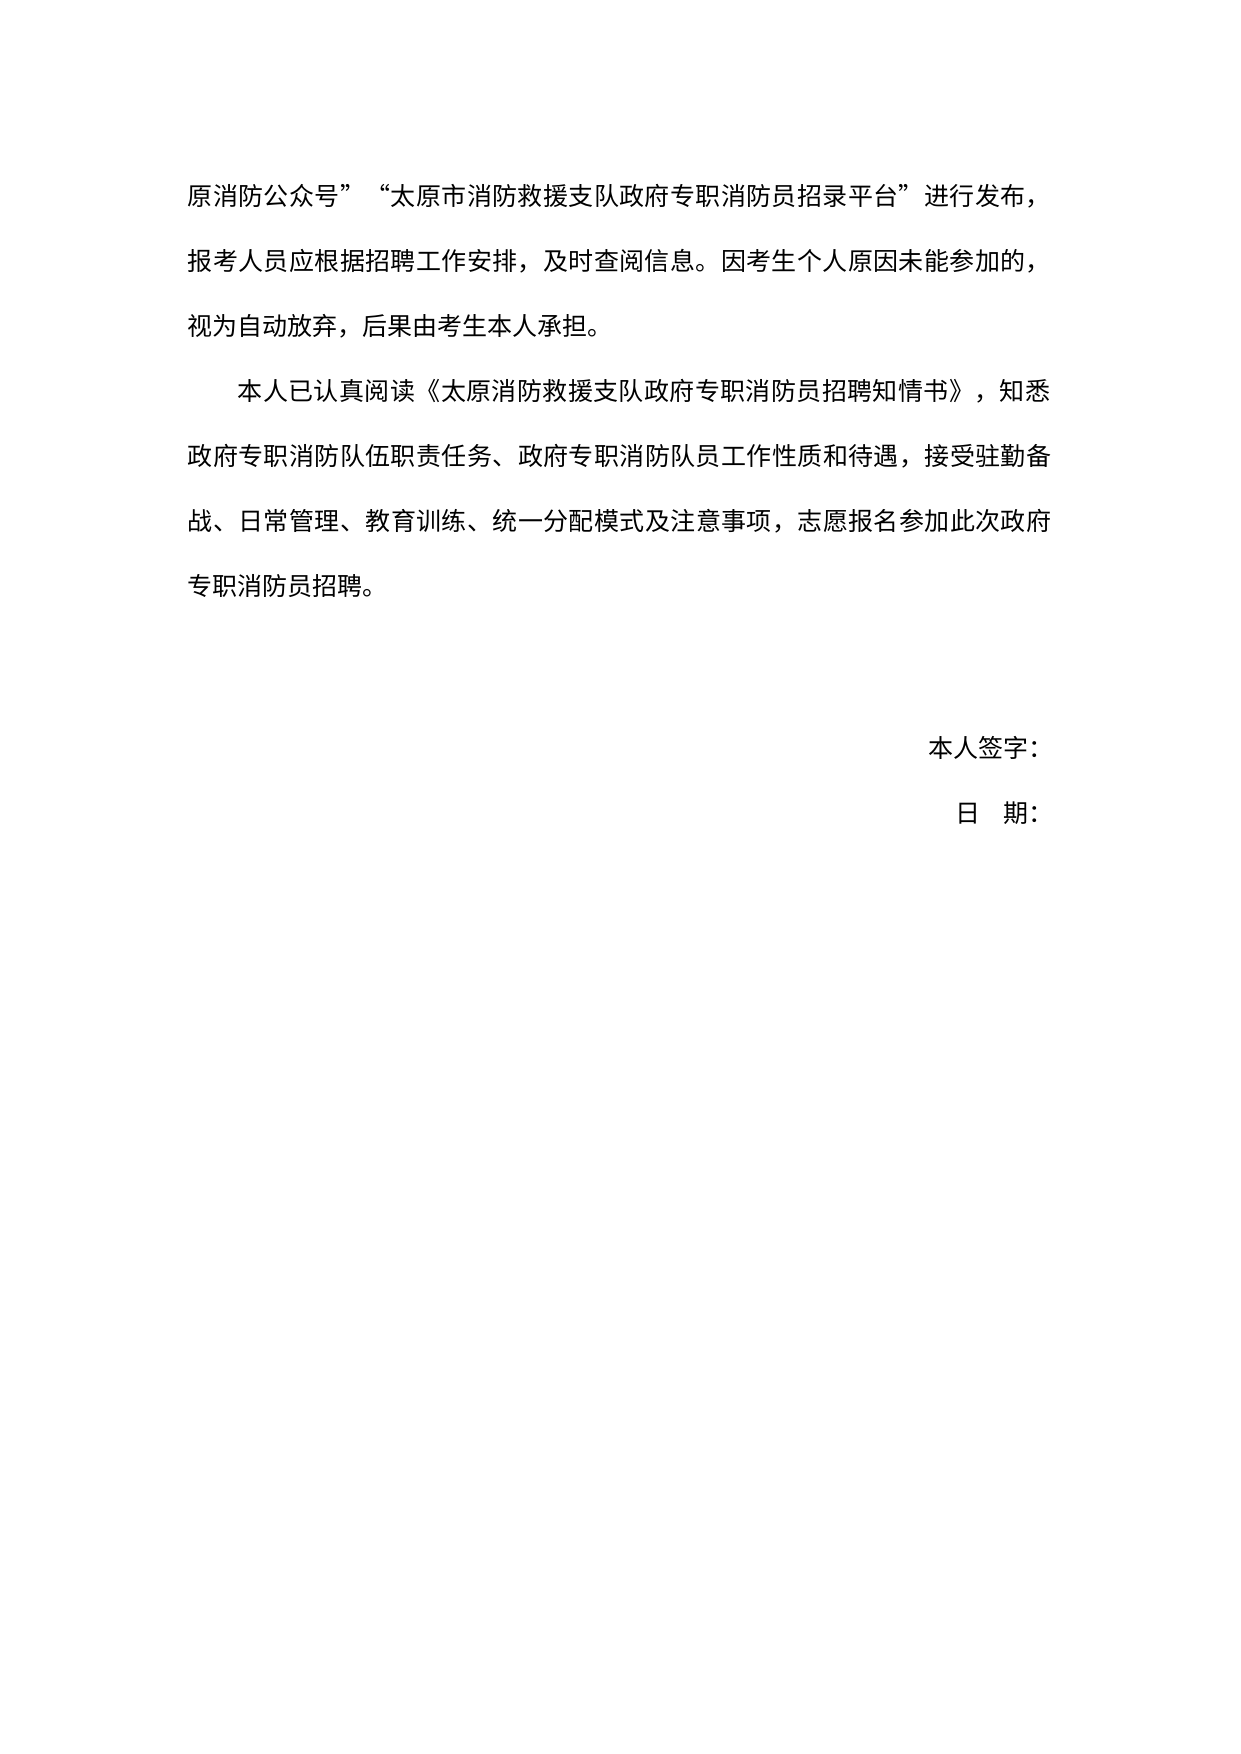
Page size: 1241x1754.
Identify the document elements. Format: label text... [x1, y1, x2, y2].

text 本人已认真阅读《太原消防救援支队政府专职消防员招聘知情书》，知悉政府专职消防队伍职责任务、政府专职消防队员工作性质和待遇，接受驻勤备战、日常管理、教育训练、统一分配模式及注意事项，志愿报名参加此次政府专职消防员招聘。 [187, 357, 1053, 617]
text 日 期： [187, 779, 1053, 844]
text 本人签字： [187, 714, 1053, 779]
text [187, 162, 1053, 357]
